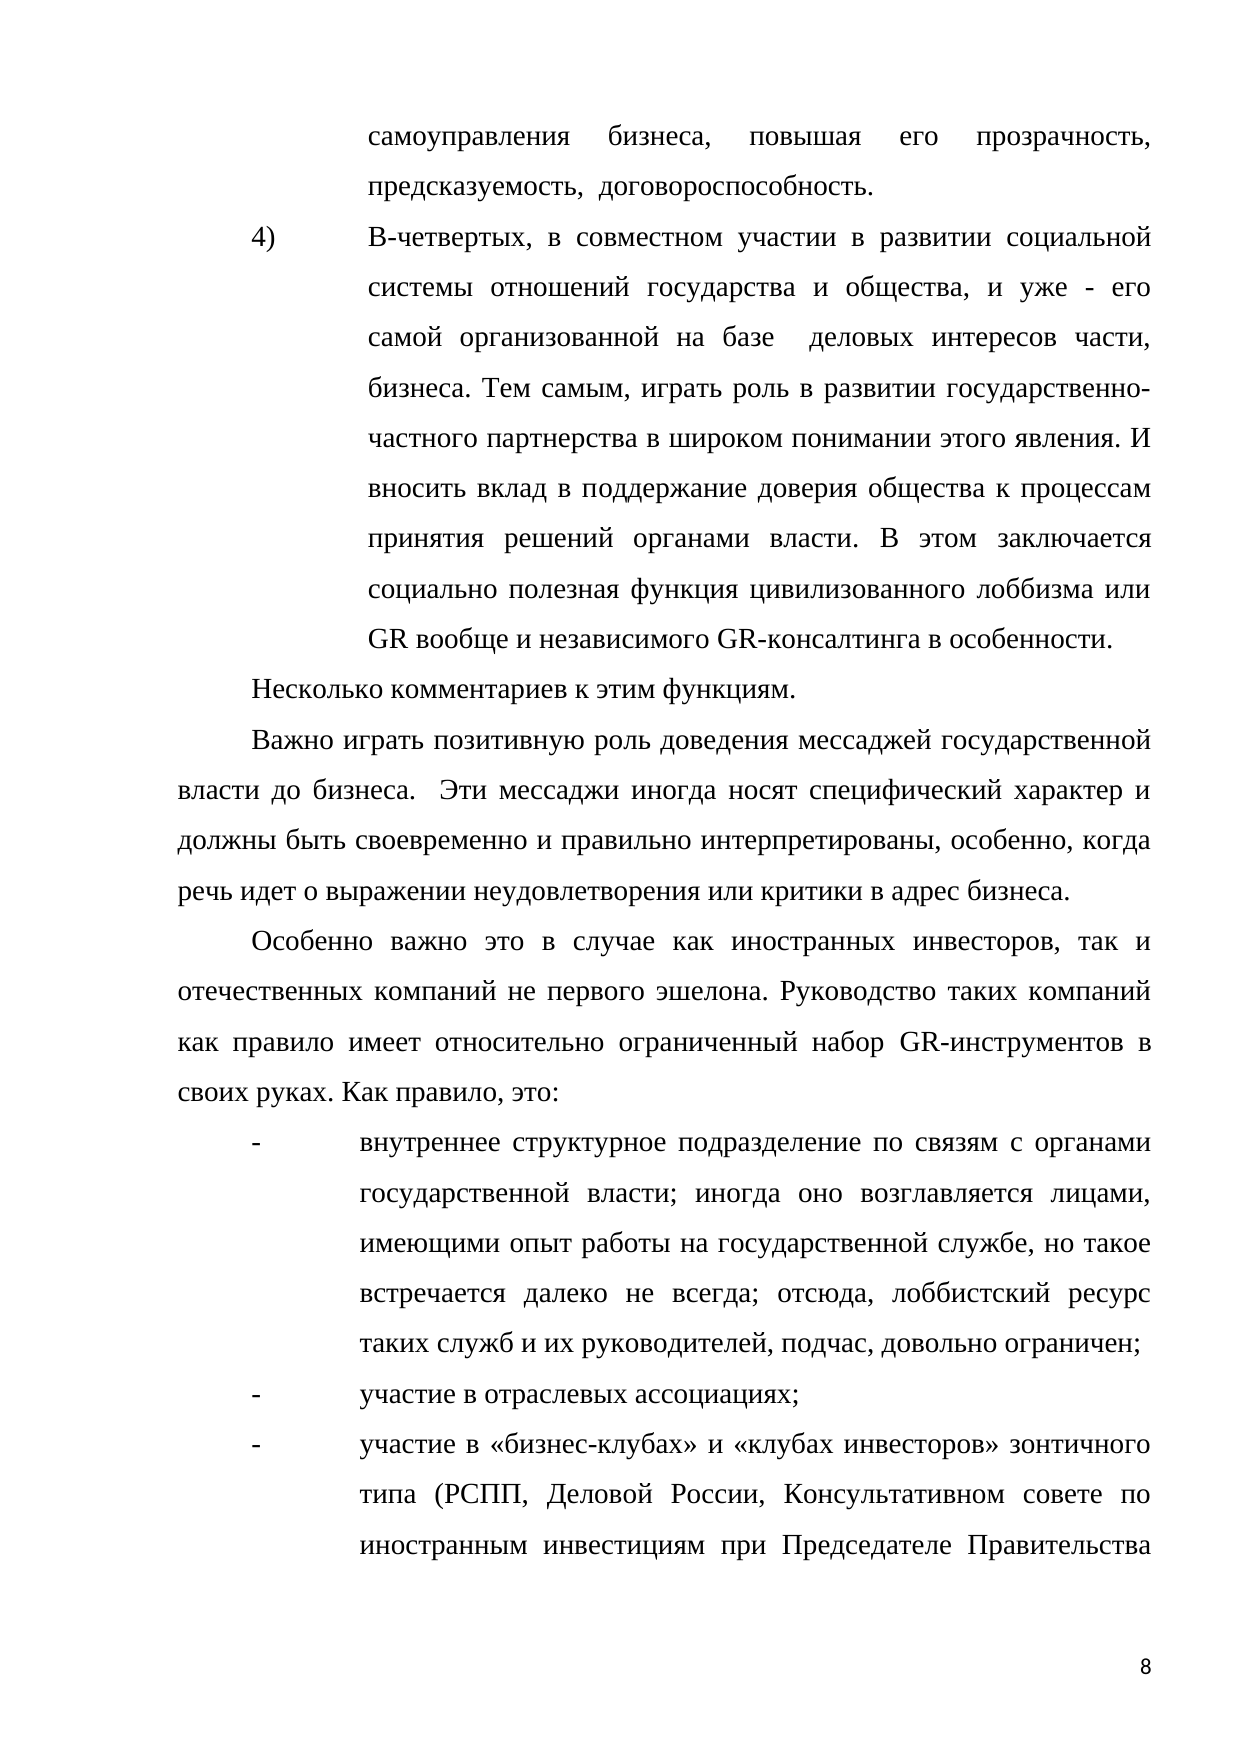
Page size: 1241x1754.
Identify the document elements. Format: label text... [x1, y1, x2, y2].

list участие в отраслевых ассоциациях; [251, 1376, 1152, 1409]
text Важно играть позитивную роль доведения мессаджей государственной власти до бизнеса. Эти мессаджи иногда носят специфический характер и должны быть своевременно и правильно интерпретированы, особенно, когда речь идет о выражении неудовлетворения или критики в адрес бизнеса. [177, 722, 1152, 906]
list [251, 1426, 1152, 1560]
list внутреннее структурное подразделение по связям с органами государственной власти; иногда оно возглавляется лицами, имеющими опыт работы на государственной службе, но такое встречается далеко не всегда; отсюда, лоббистский ресурс таких служб и их руководителей, подчас, довольно ограничен; [251, 1124, 1152, 1359]
text Особенно важно это в случае как иностранных инвесторов, так и отечественных компаний не первого эшелона. Руководство таких компаний как правило имеет относительно ограниченный набор GR-инструментов в своих руках. Как правило, это: [177, 923, 1152, 1108]
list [251, 118, 1152, 202]
text Несколько комментариев к этим функциям. [177, 672, 1152, 705]
list В-четвертых, в совместном участии в развитии социальной системы отношений государства и общества, и уже - его самой организованной на базе деловых интересов части, бизнеса. Тем самым, играть роль в развитии государственно-частного партнерства в широком понимании этого явления. И вносить вклад в поддержание доверия общества к процессам принятия решений органами власти. В этом заключается социально полезная функция цивилизованного лоббизма или GR вообще и независимого GR-консалтинга в особенности. [251, 219, 1152, 655]
